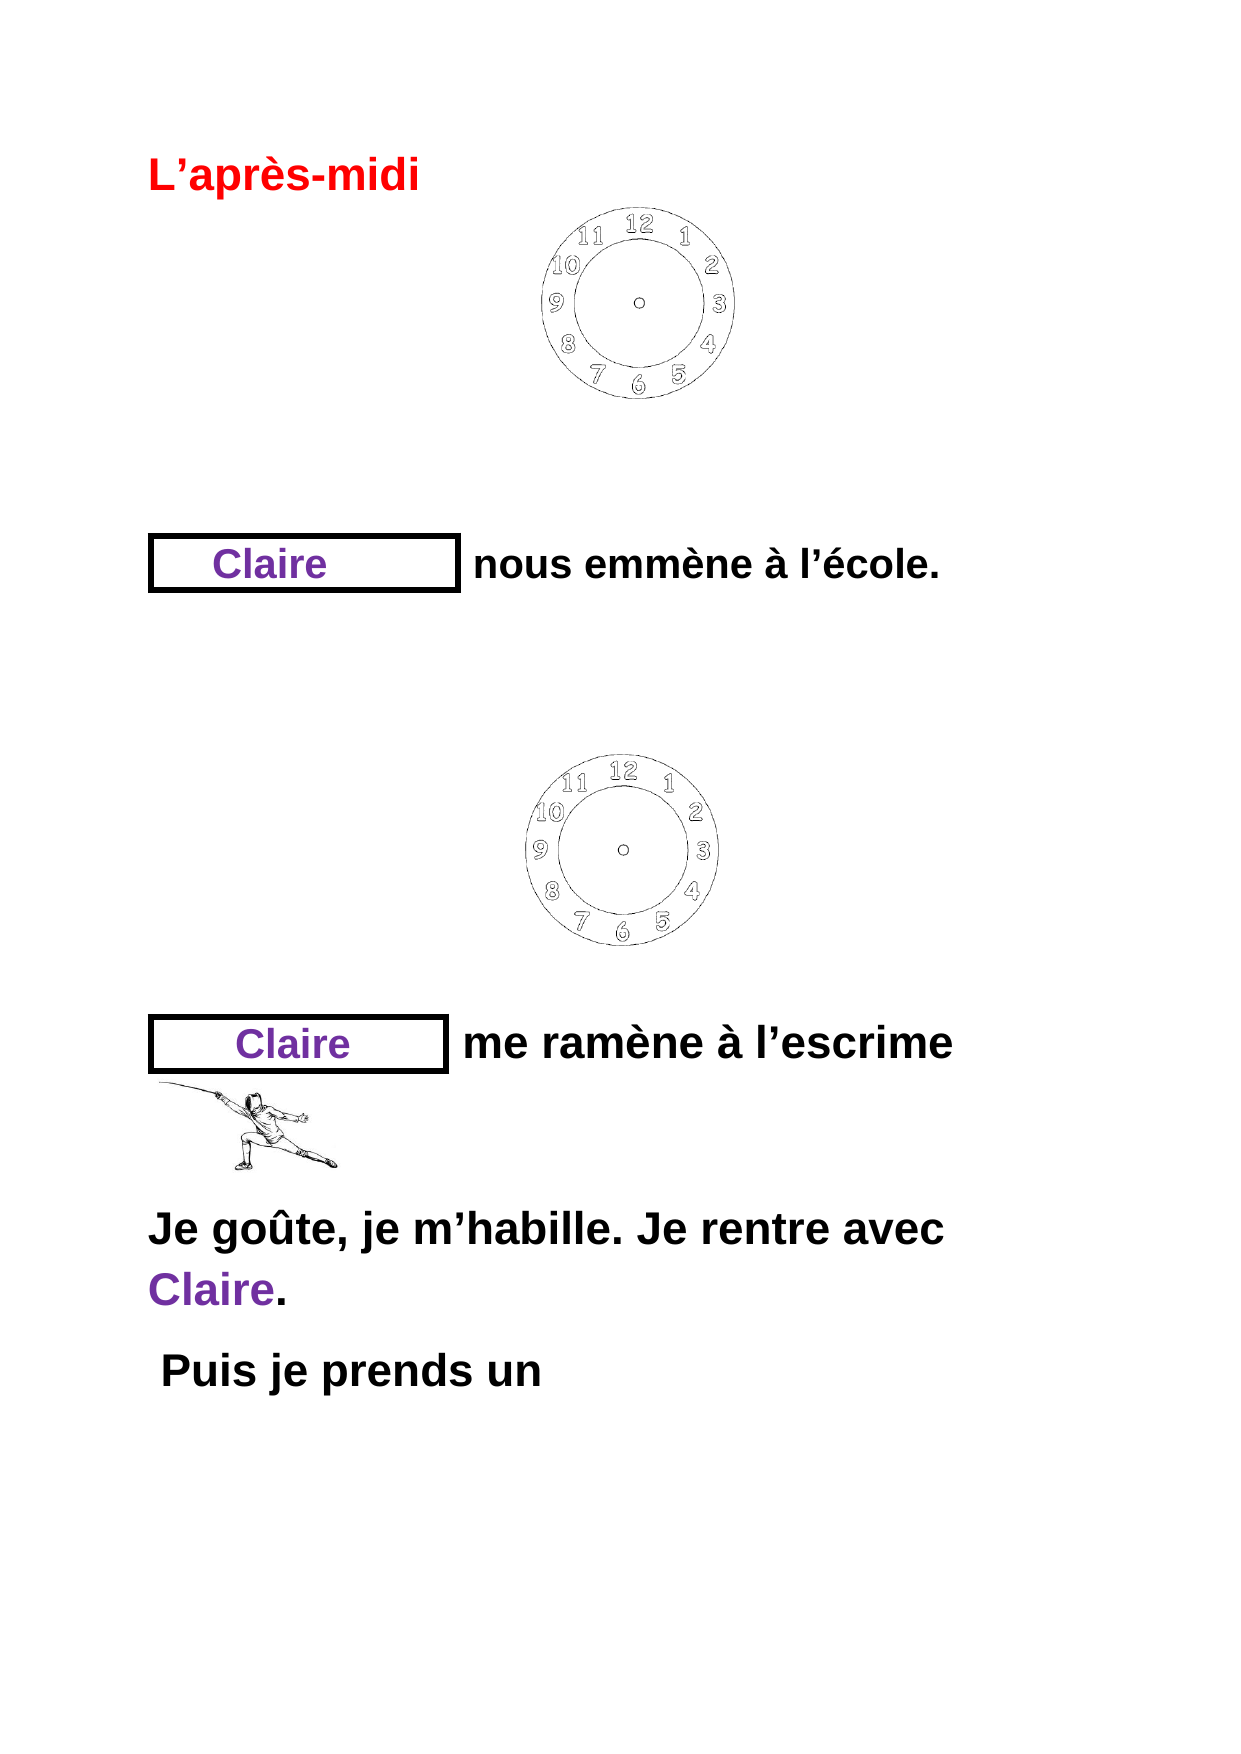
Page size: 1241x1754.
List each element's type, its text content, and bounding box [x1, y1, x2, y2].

picture [538, 201, 737, 405]
picture [522, 748, 721, 952]
text L’après-midi [148, 148, 1093, 200]
picture [147, 1078, 344, 1177]
text Puis je prends un [148, 1343, 1093, 1396]
text Claire me ramène à l’escrime [148, 1013, 1093, 1177]
text Claire nous emmène à l’école. [461, 533, 1093, 593]
text Je goûte, je m’habille. Je rentre avec Claire. [148, 1202, 1093, 1315]
text Claire nous emmène à l’école. [154, 539, 455, 587]
